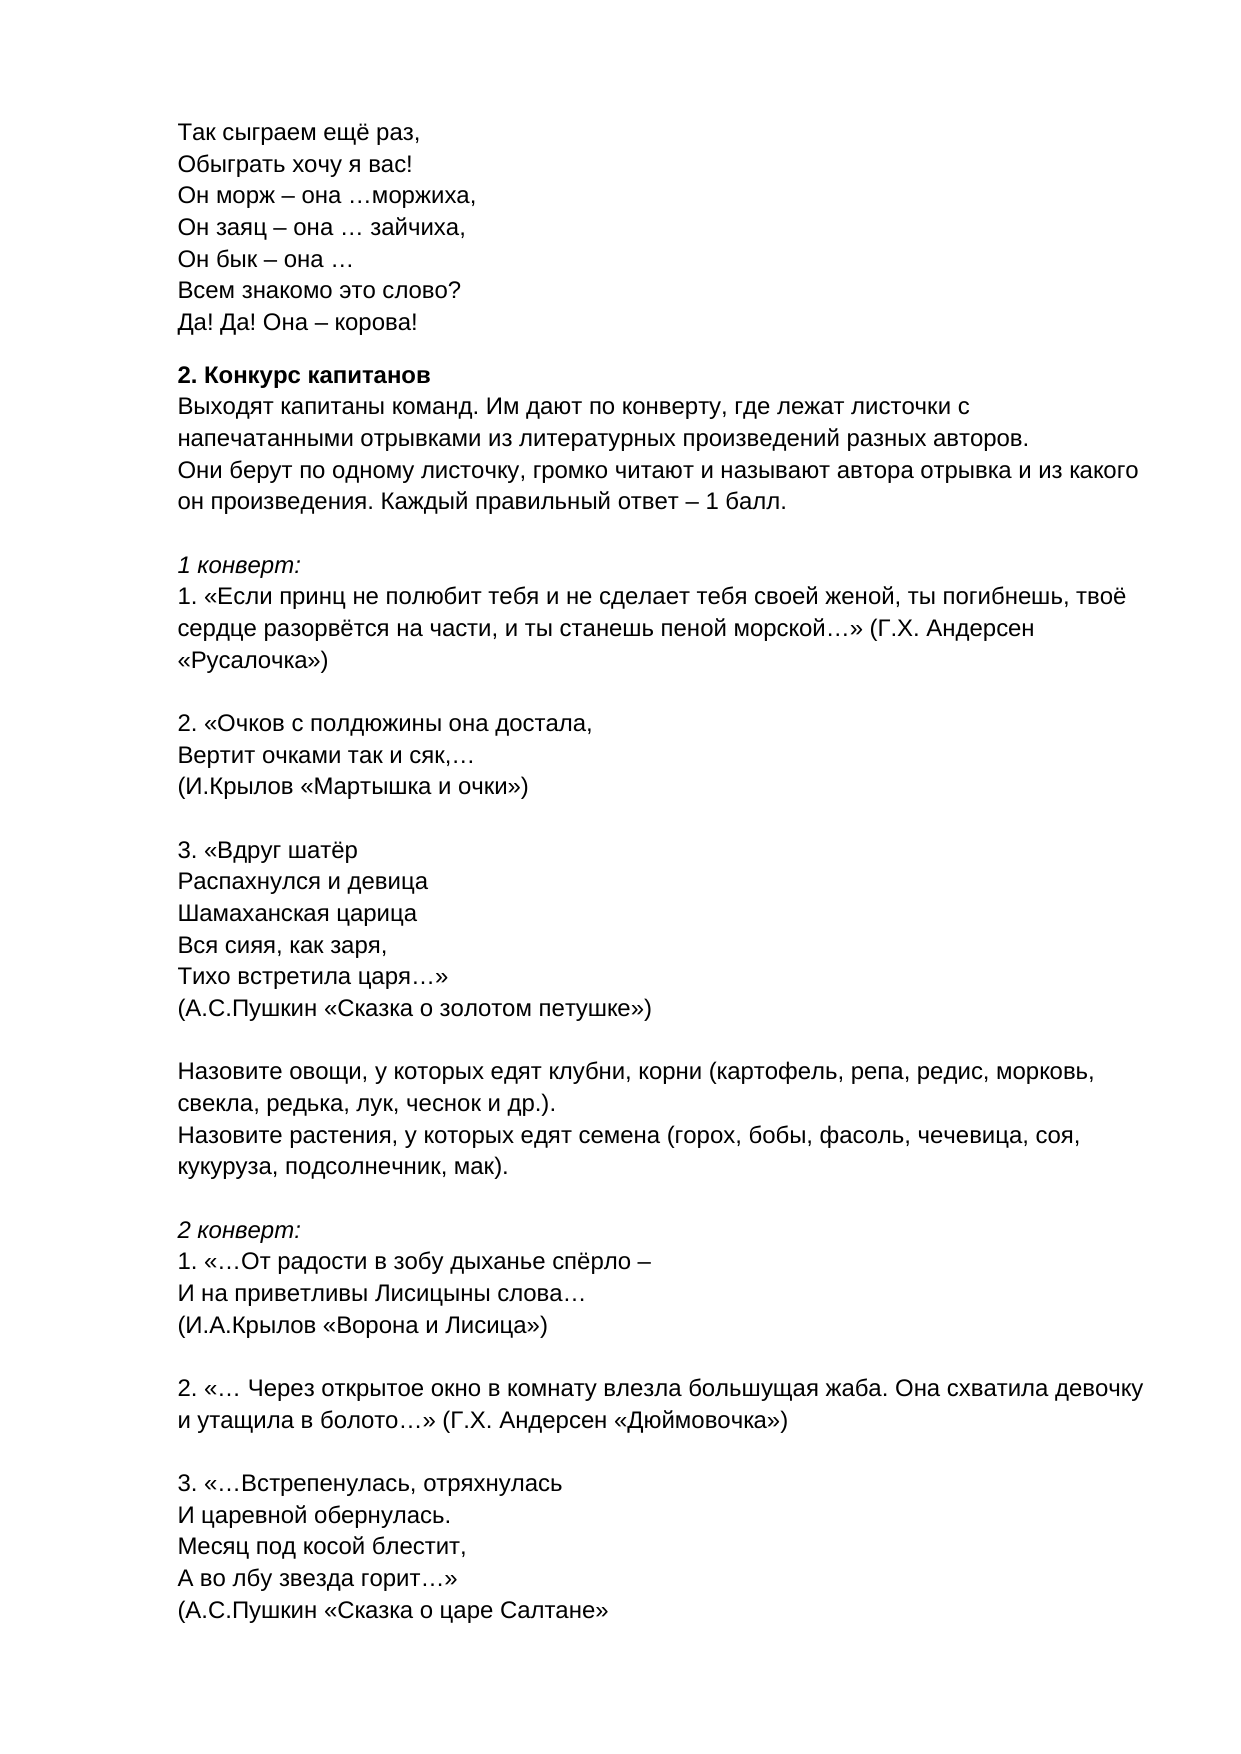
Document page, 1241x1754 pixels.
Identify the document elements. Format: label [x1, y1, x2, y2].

text [177, 361, 1152, 1623]
text [177, 118, 1152, 336]
